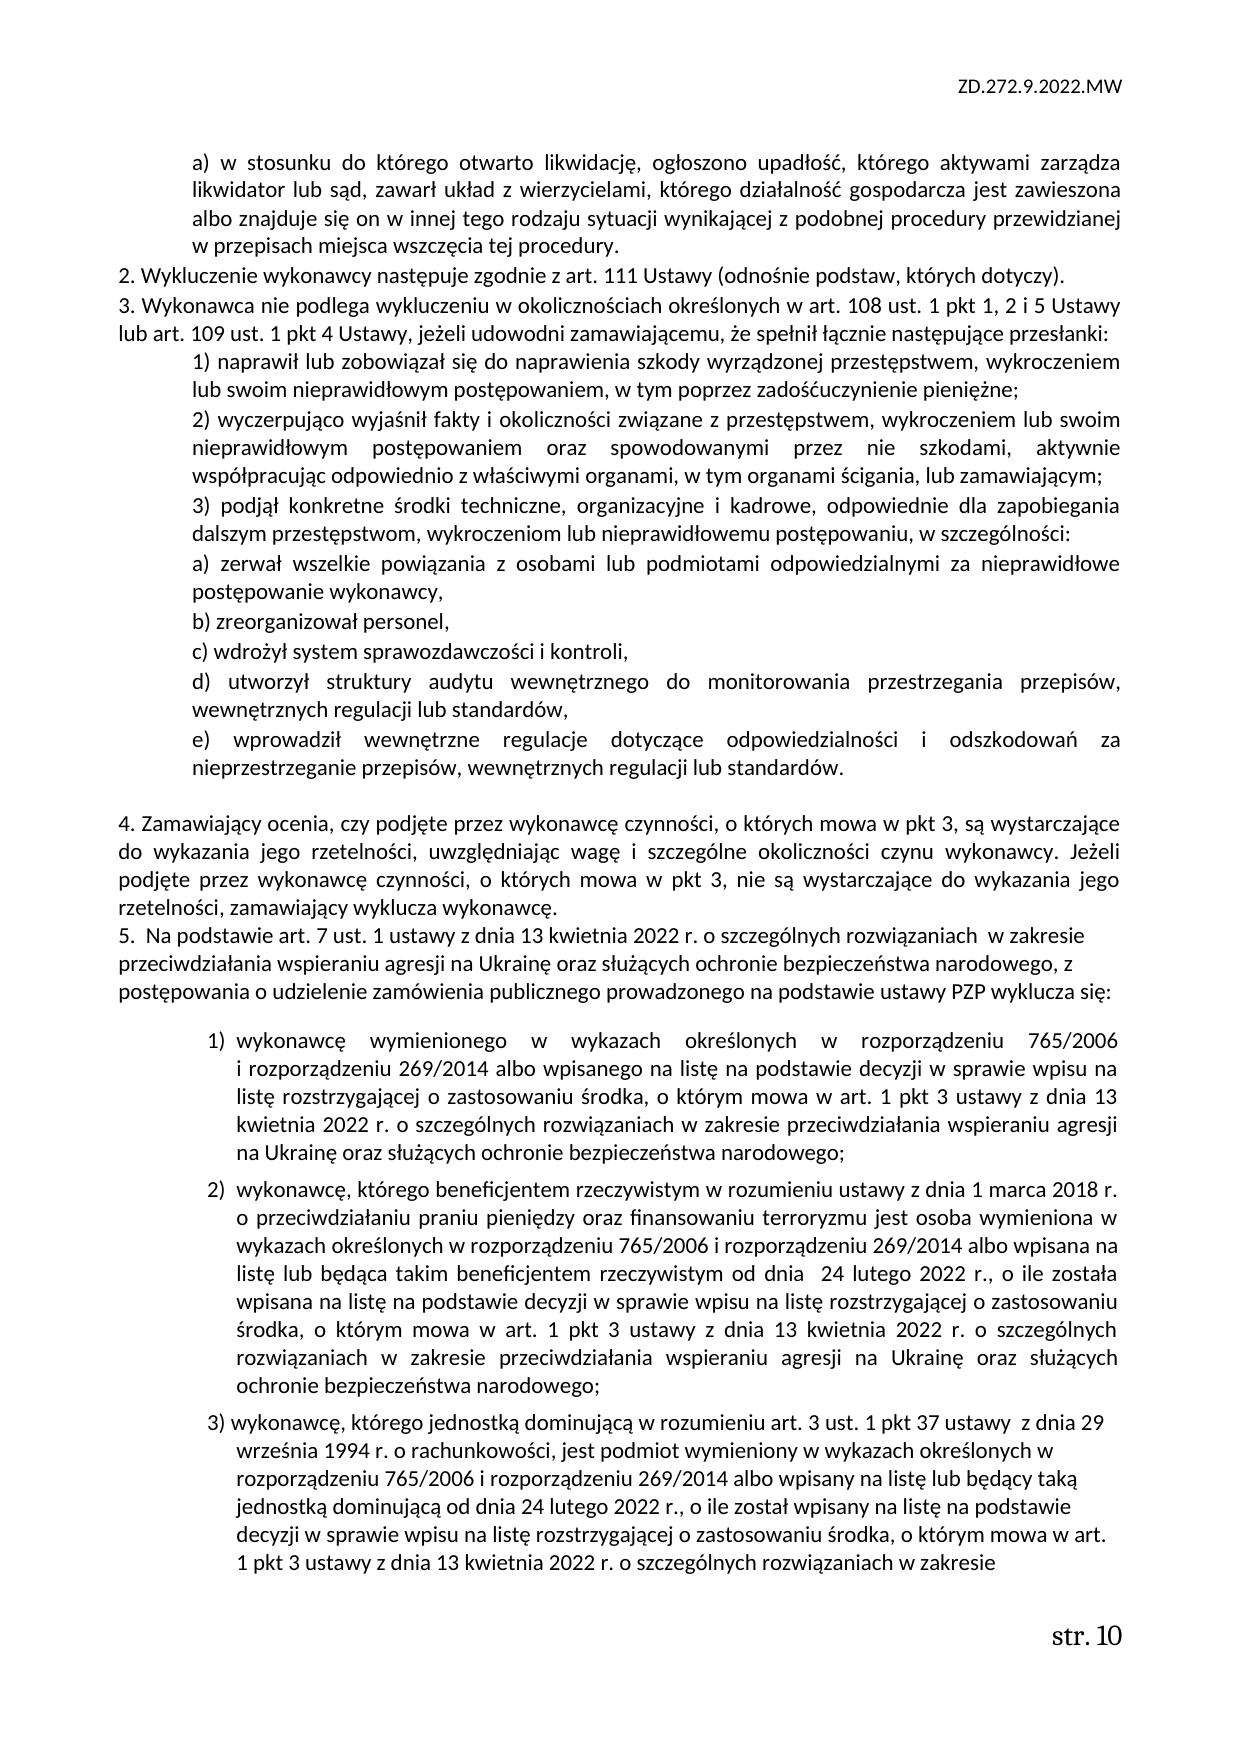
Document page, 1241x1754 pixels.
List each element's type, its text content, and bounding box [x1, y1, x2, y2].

text 3. Wykonawca nie podlega wykluczeniu w okolicznościach określonych w art. 108 ust. 1 pkt 1, 2 i 5 Ustawy lub art. 109 ust. 1 pkt 4 Ustawy, jeżeli udowodni zamawiającemu, że spełnił łącznie następujące przesłanki: [118, 291, 1122, 347]
text c) wdrożył system sprawozdawczości i kontroli, [118, 637, 1122, 665]
text e) wprowadził wewnętrzne regulacje dotyczące odpowiedzialności i odszkodowań za nieprzestrzeganie przepisów, wewnętrznych regulacji lub standardów. [192, 725, 1122, 781]
text d) utworzył struktury audytu wewnętrznego do monitorowania przestrzegania przepisów, wewnętrznych regulacji lub standardów, [192, 667, 1122, 723]
text 2. Wykluczenie wykonawcy następuje zgodnie z art. 111 Ustawy (odnośnie podstaw, których dotyczy). [118, 262, 1122, 289]
text b) zreorganizował personel, [118, 607, 1122, 635]
list wykonawcę wymienionego w wykazach określonych w rozporządzeniu 765/2006 i rozporządzeniu 269/2014 albo wpisanego na listę na podstawie decyzji w sprawie wpisu na listę rozstrzygającej o zastosowaniu środka, o którym mowa w art. 1 pkt 3 ustawy z dnia 13 kwietnia 2022 r. o szczególnych rozwiązaniach w zakresie przeciwdziałania wspieraniu agresji na Ukrainę oraz służących ochronie bezpieczeństwa narodowego; [207, 1026, 1119, 1166]
text a) zerwał wszelkie powiązania z osobami lub podmiotami odpowiedzialnymi za nieprawidłowe postępowanie wykonawcy, [192, 549, 1122, 605]
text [207, 1408, 1122, 1576]
list wykonawcę, którego beneficjentem rzeczywistym w rozumieniu ustawy z dnia 1 marca 2018 r. o przeciwdziałaniu praniu pieniędzy oraz finansowaniu terroryzmu jest osoba wymieniona w wykazach określonych w rozporządzeniu 765/2006 i rozporządzeniu 269/2014 albo wpisana na listę lub będąca takim beneficjentem rzeczywistym od dnia 24 lutego 2022 r., o ile została wpisana na listę na podstawie decyzji w sprawie wpisu na listę rozstrzygającej o zastosowaniu środka, o którym mowa w art. 1 pkt 3 ustawy z dnia 13 kwietnia 2022 r. o szczególnych rozwiązaniach w zakresie przeciwdziałania wspieraniu agresji na Ukrainę oraz służących ochronie bezpieczeństwa narodowego; [207, 1175, 1119, 1399]
text 3) podjął konkretne środki techniczne, organizacyjne i kadrowe, odpowiednie dla zapobiegania dalszym przestępstwom, wykroczeniom lub nieprawidłowemu postępowaniu, w szczególności: [192, 491, 1122, 547]
text 4. Zamawiający ocenia, czy podjęte przez wykonawcę czynności, o których mowa w pkt 3, są wystarczające do wykazania jego rzetelności, uwzględniając wagę i szczególne okoliczności czynu wykonawcy. Jeżeli podjęte przez wykonawcę czynności, o których mowa w pkt 3, nie są wystarczające do wykazania jego rzetelności, zamawiający wyklucza wykonawcę. [118, 809, 1122, 921]
text 2) wyczerpująco wyjaśnił fakty i okoliczności związane z przestępstwem, wykroczeniem lub swoim nieprawidłowym postępowaniem oraz spowodowanymi przez nie szkodami, aktywnie współpracując odpowiednio z właściwymi organami, w tym organami ścigania, lub zamawiającym; [192, 405, 1122, 489]
text 5. Na podstawie art. 7 ust. 1 ustawy z dnia 13 kwietnia 2022 r. o szczególnych rozwiązaniach w zakresie przeciwdziałania wspieraniu agresji na Ukrainę oraz służących ochronie bezpieczeństwa narodowego, z postępowania o udzielenie zamówienia publicznego prowadzonego na podstawie ustawy PZP wyklucza się: [118, 921, 1119, 1005]
text 1) naprawił lub zobowiązał się do naprawienia szkody wyrządzonej przestępstwem, wykroczeniem lub swoim nieprawidłowym postępowaniem, w tym poprzez zadośćuczynienie pieniężne; [192, 347, 1122, 403]
text a) w stosunku do którego otwarto likwidację, ogłoszono upadłość, którego aktywami zarządza likwidator lub sąd, zawarł układ z wierzycielami, którego działalność gospodarcza jest zawieszona albo znajduje się on w innej tego rodzaju sytuacji wynikającej z podobnej procedury przewidzianej w przepisach miejsca wszczęcia tej procedury. [192, 148, 1122, 260]
